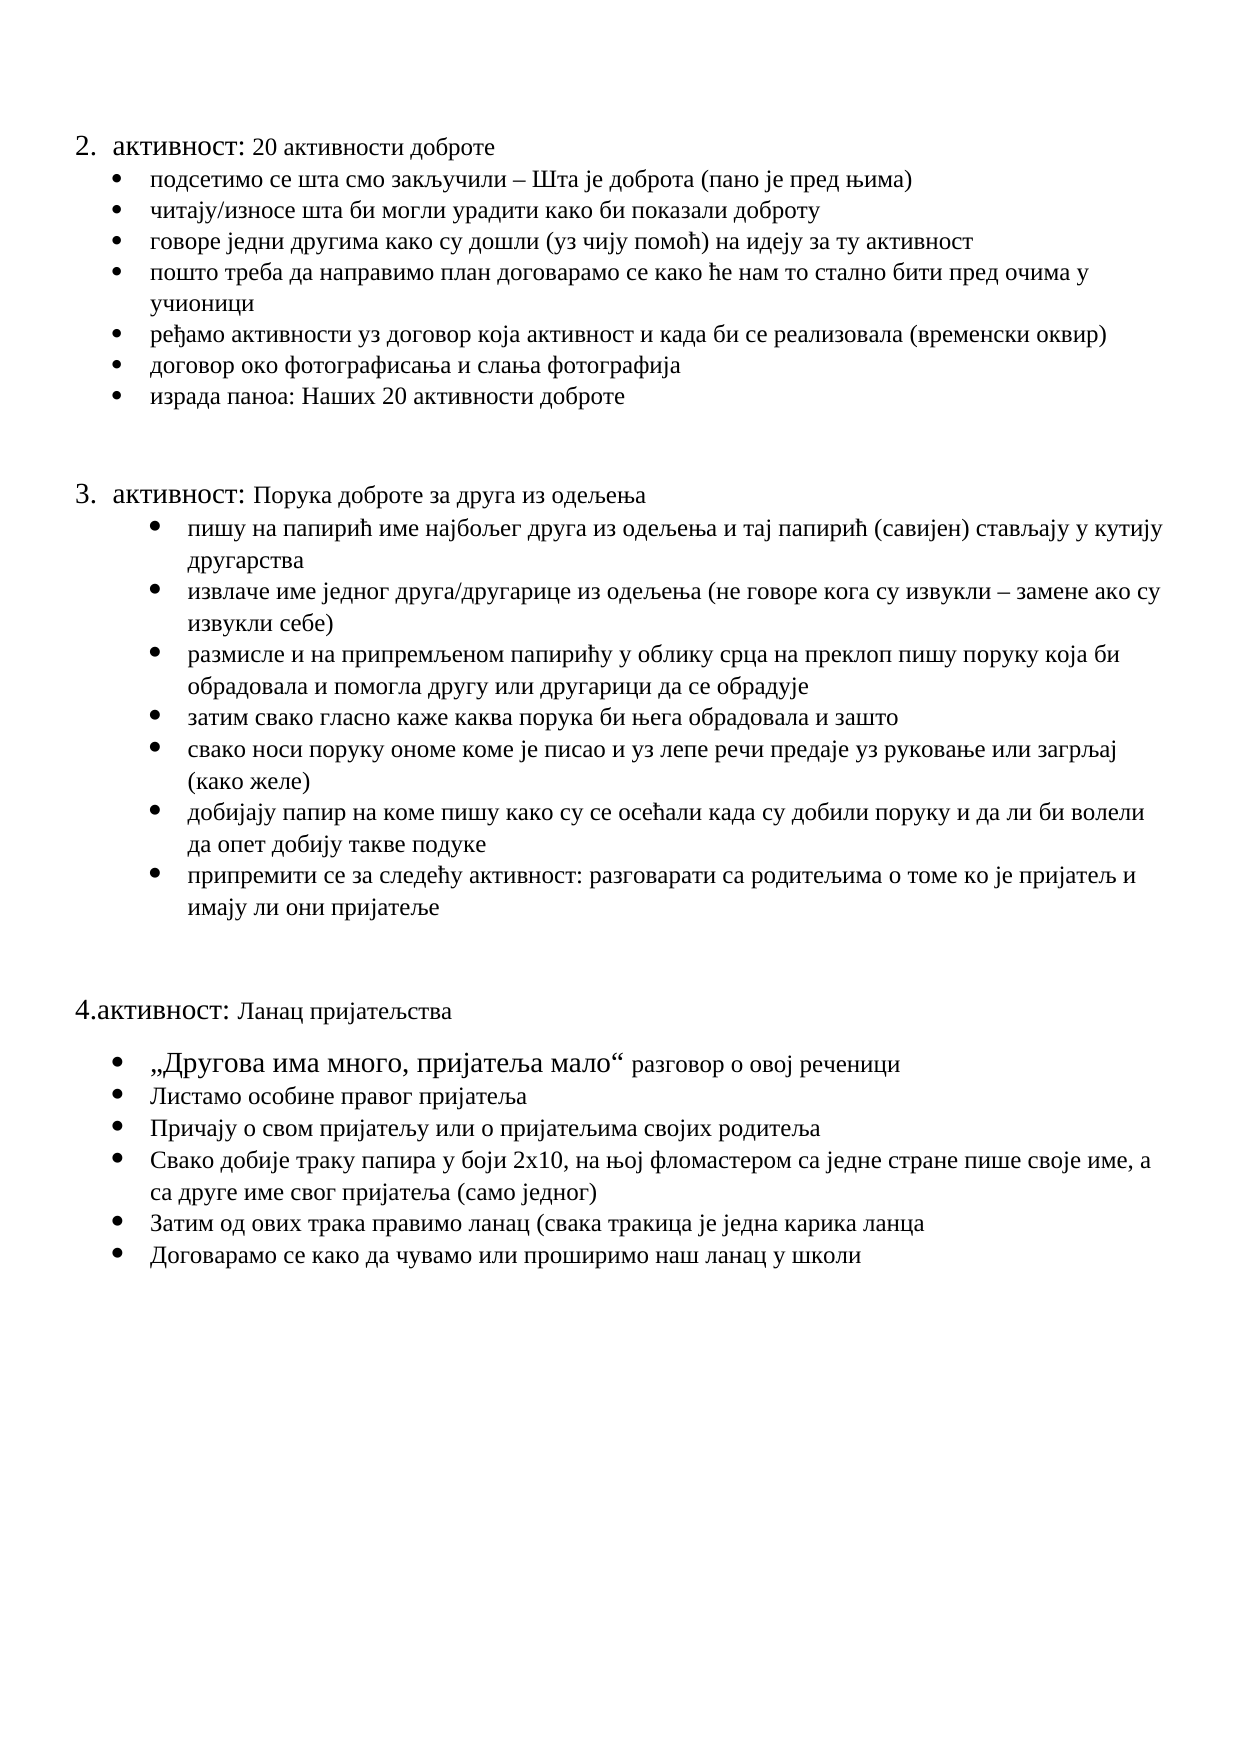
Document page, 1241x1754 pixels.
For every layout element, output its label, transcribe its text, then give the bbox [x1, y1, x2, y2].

list активност: 20 активности доброте [75, 128, 1165, 161]
list Причају о свом пријатељу или о пријатељима својих родитеља [112, 1113, 1165, 1143]
list извлаче име једног друга/другарице из одељења (не говоре кога су извукли – замене ако су извукли себе) [150, 576, 1165, 637]
list Листамо особине правог пријатеља [112, 1081, 1165, 1111]
list Договарамо се како да чувамо или проширимо наш ланац у школи [112, 1240, 1165, 1270]
list подсетимо се шта смо закључили – Шта је доброта (пано је пред њима) [112, 164, 1165, 193]
text 4.активност: Ланац пријатељства [75, 992, 1165, 1026]
list свако носи поруку ономе коме је писао и уз лепе речи предаје уз руковање или загрљај (како желе) [150, 734, 1165, 794]
list ређамо активности уз договор која активност и када би се реализовала (временски оквир) [112, 319, 1165, 348]
list Затим од ових трака правимо ланац (свака тракица је једна карика ланца [112, 1208, 1165, 1238]
list затим свако гласно каже каква порука би њега обрадовала и зашто [150, 702, 1165, 732]
list активност: Порука доброте за друга из одељења [75, 477, 1165, 510]
list припремити се за следећу активност: разговарати са родитељима о томе ко је пријатељ и имају ли они пријатеље [150, 860, 1165, 921]
list читају/износе шта би могли урадити како би показали доброту [112, 195, 1165, 224]
list договор око фотографисања и слања фотографија [112, 350, 1165, 379]
list израда паноа: Наших 20 активности доброте [112, 381, 1165, 410]
list добијају папир на коме пишу како су се осећали када су добили поруку и да ли би волели да опет добију такве подуке [150, 797, 1165, 858]
list пишу на папирић име најбољег друга из одељења и тај папирић (савијен) стављају у кутију другарства [150, 513, 1165, 573]
list „Другова има много, пријатеља мало“ разговор о овој реченици [112, 1045, 1165, 1079]
list Свако добије траку папира у боји 2х10, на њој фломастером са једне стране пише своје име, а са друге име свог пријатеља (само једног) [112, 1145, 1165, 1206]
list размисле и на припремљеном папирићу у облику срца на преклоп пишу поруку која би обрадовала и помогла другу или другарици да се обрадује [150, 639, 1165, 699]
list пошто треба да направимо план договарамо се како ће нам то стално бити пред очима у учионици [112, 257, 1165, 317]
list говоре једни другима како су дошли (уз чију помоћ) на идеју за ту активност [112, 226, 1165, 255]
